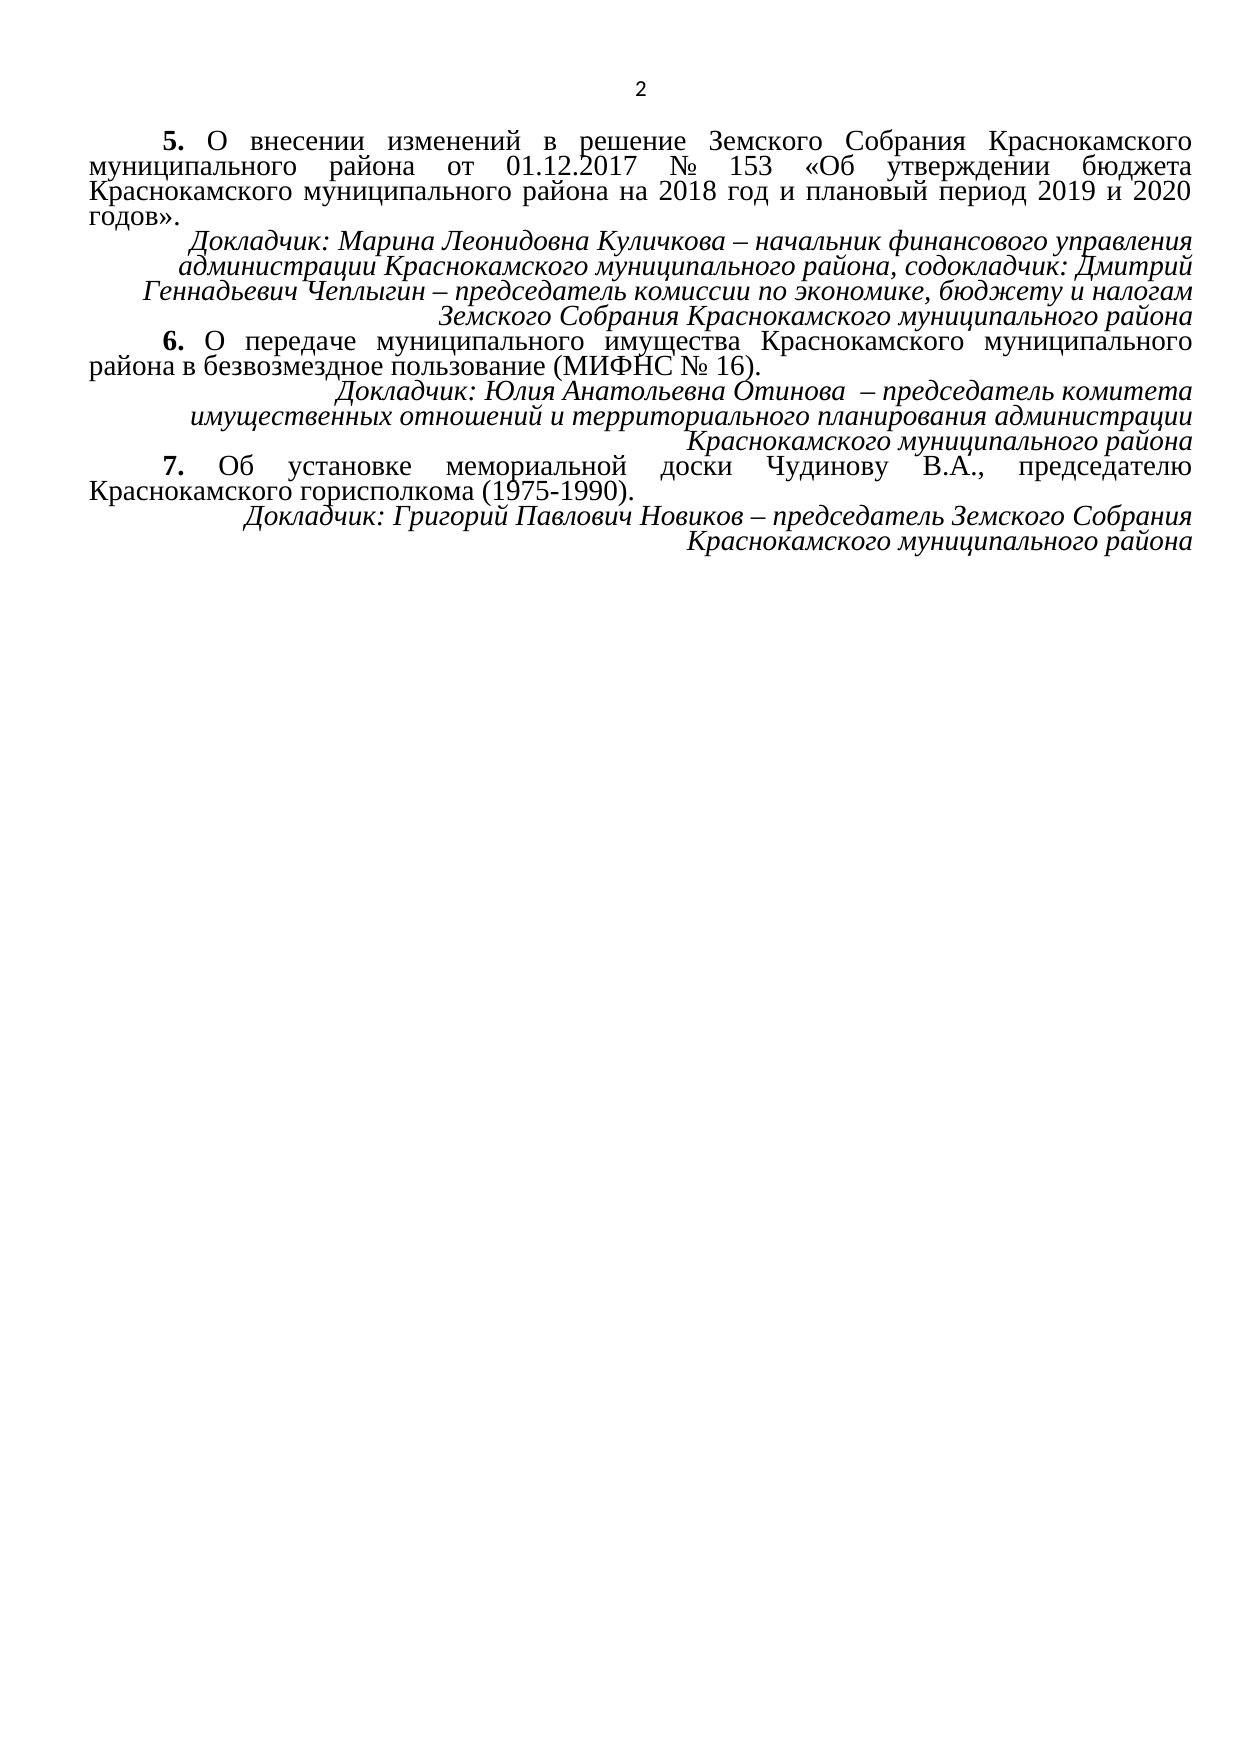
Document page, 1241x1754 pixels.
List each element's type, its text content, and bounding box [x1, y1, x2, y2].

text 6. О передаче муниципального имущества Краснокамского муниципального района в безвозмездное пользование (МИФНС № 16). [89, 330, 1193, 380]
text Докладчик: Григорий Павлович Новиков – председатель Земского Собрания Краснокамского муниципального района [89, 505, 1193, 555]
text Докладчик: Марина Леонидовна Куличкова – начальник финансового управления администрации Краснокамского муниципального района, содокладчик: Дмитрий Геннадьевич Чеплыгин – председатель комиссии по экономике, бюджету и налогам Земского Собрания Краснокамского муниципального района [89, 230, 1193, 330]
text 7. Об установке мемориальной доски Чудинову В.А., председателю Краснокамского горисполкома (1975-1990). [89, 455, 1193, 505]
text 5. О внесении изменений в решение Земского Собрания Краснокамского муниципального района от 01.12.2017 № 153 «Об утверждении бюджета Краснокамского муниципального района на 2018 год и плановый период 2019 и 2020 годов». [89, 130, 1193, 230]
